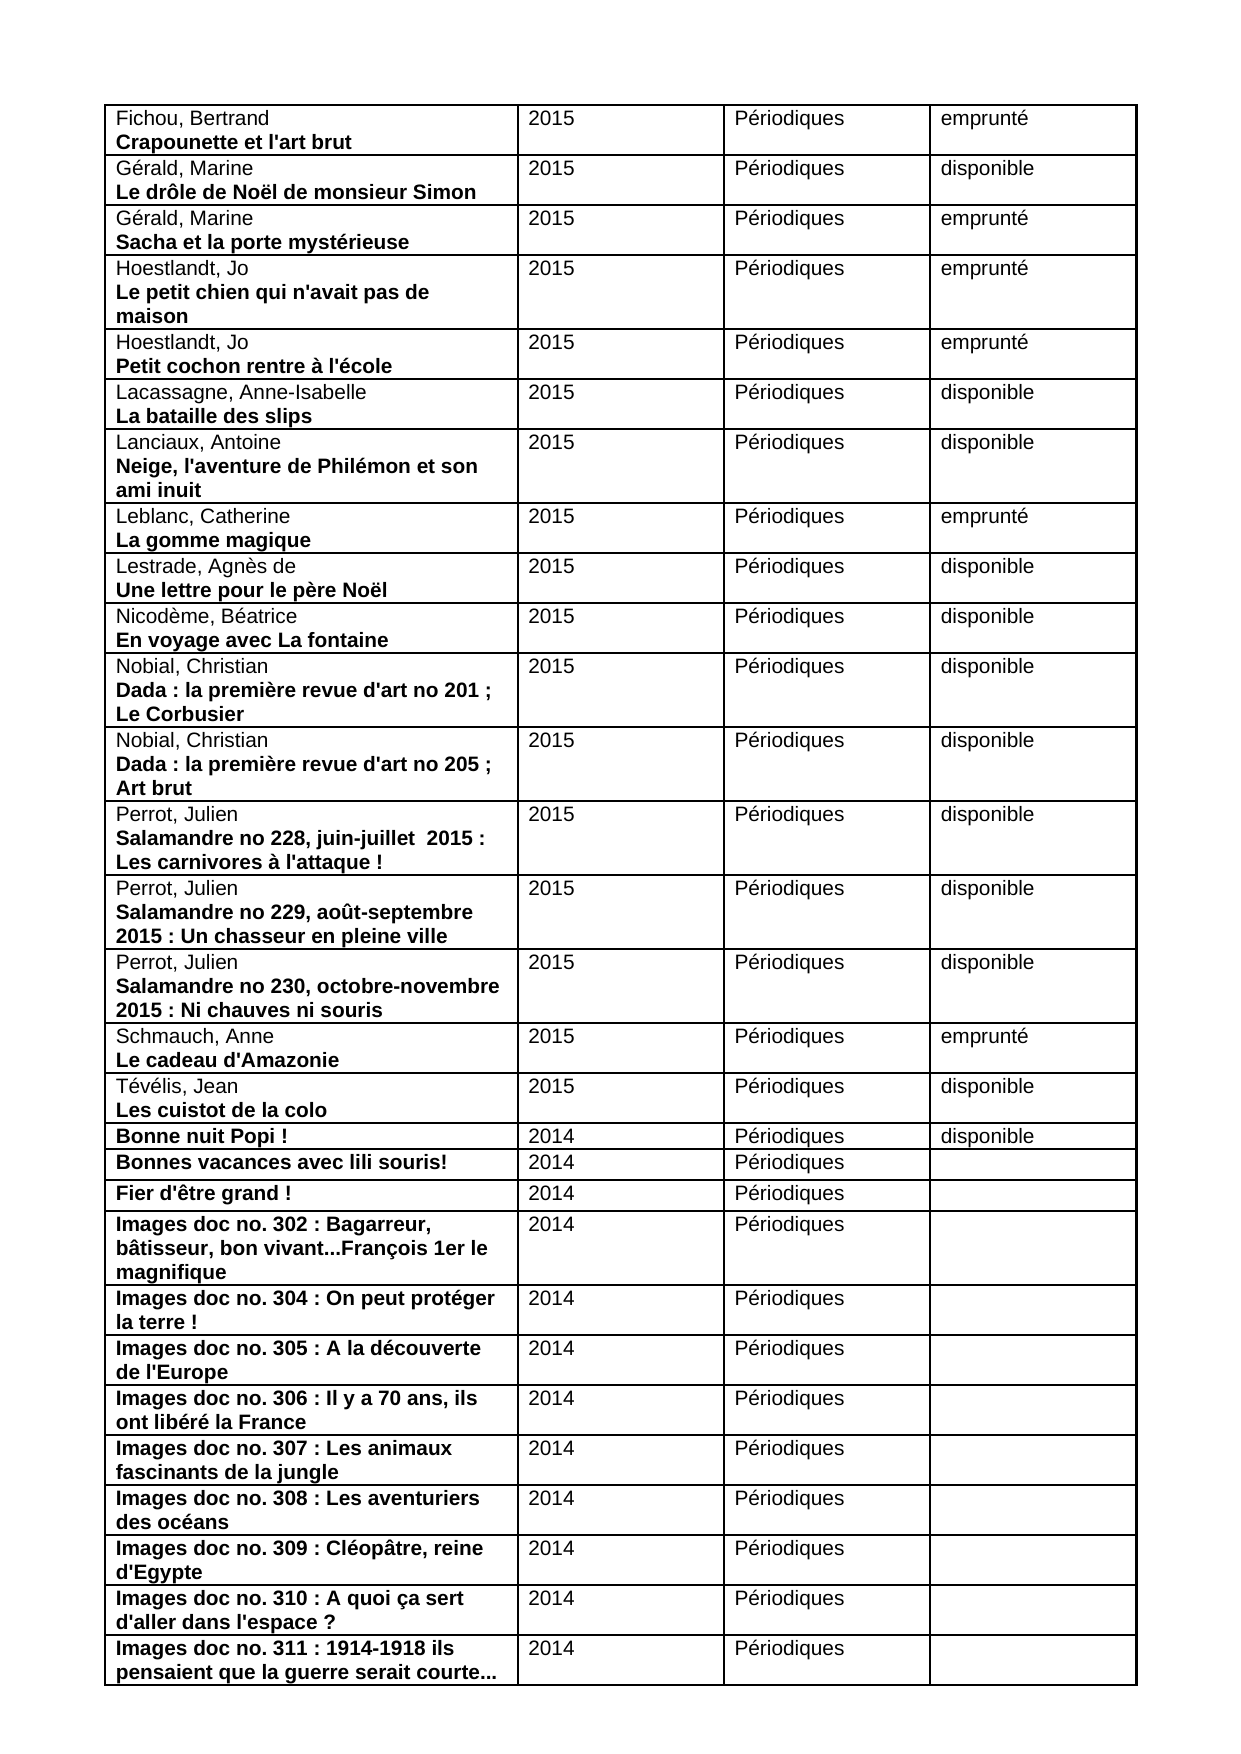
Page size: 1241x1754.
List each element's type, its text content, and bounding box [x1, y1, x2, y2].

table_cell Schmauch, Anne Le cadeau d'Amazonie [106, 1024, 517, 1072]
table_cell Périodiques [725, 504, 929, 552]
table_cell Périodiques [725, 1212, 929, 1283]
table_cell Périodiques [725, 554, 929, 602]
table_cell Périodiques [725, 1074, 929, 1122]
table_cell 2015 [519, 206, 723, 254]
table_cell Périodiques [725, 802, 929, 874]
table_cell Périodiques [725, 1181, 929, 1209]
table_cell Périodiques [725, 728, 929, 800]
table_cell Nobial, Christian Dada : la première revue d'art no 205 ; Art brut [106, 728, 517, 800]
table_cell 2015 [519, 1024, 723, 1072]
table_cell Perrot, Julien Salamandre no 228, juin-juillet 2015 : Les carnivores à l'attaque ! [106, 802, 517, 874]
table_cell Périodiques [725, 1286, 929, 1333]
table_cell disponible [931, 604, 1135, 652]
table_cell 2014 [519, 1436, 723, 1483]
table_cell Images doc no. 305 : A la découverte de l'Europe [106, 1336, 517, 1383]
table_cell Périodiques [725, 1486, 929, 1533]
table_cell Périodiques [725, 1024, 929, 1072]
table_cell Images doc no. 310 : A quoi ça sert d'aller dans l'espace ? [106, 1586, 517, 1633]
table_cell Tévélis, Jean Les cuistot de la colo [106, 1074, 517, 1122]
table_cell Bonnes vacances avec lili souris! [106, 1150, 517, 1179]
table_cell emprunté [931, 206, 1135, 254]
table_cell 2015 [519, 330, 723, 378]
table_cell Gérald, Marine Le drôle de Noël de monsieur Simon [106, 156, 517, 204]
table_cell disponible [931, 876, 1135, 948]
table_cell disponible [931, 950, 1135, 1022]
table_cell emprunté [931, 330, 1135, 378]
table_cell 2015 [519, 430, 723, 502]
table_cell Périodiques [725, 1636, 929, 1683]
table_cell Périodiques [725, 1536, 929, 1583]
table_cell disponible [931, 654, 1135, 726]
table_cell Perrot, Julien Salamandre no 230, octobre-novembre 2015 : Ni chauves ni souris [106, 950, 517, 1022]
table_cell Images doc no. 311 : 1914-1918 ils pensaient que la guerre serait courte... [106, 1636, 517, 1683]
table_cell Images doc no. 308 : Les aventuriers des océans [106, 1486, 517, 1533]
table_cell emprunté [931, 504, 1135, 552]
table_cell [931, 1212, 1135, 1283]
table_cell 2015 [519, 106, 723, 154]
table_cell 2015 [519, 950, 723, 1022]
table_cell Périodiques [725, 330, 929, 378]
table_cell Périodiques [725, 1386, 929, 1433]
table_cell [931, 1150, 1135, 1179]
table_cell 2015 [519, 380, 723, 428]
table_cell Périodiques [725, 106, 929, 154]
table_cell 2014 [519, 1150, 723, 1179]
table_cell Images doc no. 307 : Les animaux fascinants de la jungle [106, 1436, 517, 1483]
table_cell [931, 1436, 1135, 1483]
table_cell [931, 1536, 1135, 1583]
table_cell Nobial, Christian Dada : la première revue d'art no 201 ; Le Corbusier [106, 654, 517, 726]
table_cell Périodiques [725, 1336, 929, 1383]
table_cell 2014 [519, 1536, 723, 1583]
table_cell Hoestlandt, Jo Le petit chien qui n'avait pas de maison [106, 256, 517, 328]
table_cell Lestrade, Agnès de Une lettre pour le père Noël [106, 554, 517, 602]
table_cell Périodiques [725, 430, 929, 502]
table_cell 2014 [519, 1386, 723, 1433]
table_cell Gérald, Marine Sacha et la porte mystérieuse [106, 206, 517, 254]
table_cell disponible [931, 1074, 1135, 1122]
table_cell 2014 [519, 1212, 723, 1283]
table_cell 2014 [519, 1586, 723, 1633]
table_cell [931, 1586, 1135, 1633]
table_cell Périodiques [725, 380, 929, 428]
table_cell emprunté [931, 1024, 1135, 1072]
table_cell Leblanc, Catherine La gomme magique [106, 504, 517, 552]
table_cell Périodiques [725, 604, 929, 652]
table_cell disponible [931, 156, 1135, 204]
table_cell [931, 1336, 1135, 1383]
table_cell [931, 1386, 1135, 1433]
table_cell Périodiques [725, 256, 929, 328]
table_cell 2015 [519, 802, 723, 874]
table_cell Périodiques [725, 156, 929, 204]
table_cell 2014 [519, 1486, 723, 1533]
table_cell Images doc no. 304 : On peut protéger la terre ! [106, 1286, 517, 1333]
table_cell 2015 [519, 156, 723, 204]
table_cell Périodiques [725, 1150, 929, 1179]
table_cell [931, 1286, 1135, 1333]
table_cell 2015 [519, 554, 723, 602]
table_cell disponible [931, 380, 1135, 428]
table_cell Images doc no. 306 : Il y a 70 ans, ils ont libéré la France [106, 1386, 517, 1433]
table_cell Lacassagne, Anne-Isabelle La bataille des slips [106, 380, 517, 428]
table_cell Périodiques [725, 1124, 929, 1148]
table_cell 2014 [519, 1286, 723, 1333]
table_cell Périodiques [725, 950, 929, 1022]
table_cell 2015 [519, 654, 723, 726]
table_cell Bonne nuit Popi ! [106, 1124, 517, 1148]
table_cell Images doc no. 309 : Cléopâtre, reine d'Egypte [106, 1536, 517, 1583]
table_cell Périodiques [725, 206, 929, 254]
table_cell disponible [931, 554, 1135, 602]
table_cell Hoestlandt, Jo Petit cochon rentre à l'école [106, 330, 517, 378]
table_cell Périodiques [725, 654, 929, 726]
table_cell 2015 [519, 1074, 723, 1122]
table_cell 2015 [519, 876, 723, 948]
table_cell Périodiques [725, 1436, 929, 1483]
table_cell 2015 [519, 256, 723, 328]
table_cell 2015 [519, 604, 723, 652]
table_cell 2014 [519, 1181, 723, 1209]
table_cell [931, 1181, 1135, 1209]
table_cell [931, 1636, 1135, 1683]
table_cell emprunté [931, 106, 1135, 154]
table_cell Images doc no. 302 : Bagarreur, bâtisseur, bon vivant...François 1er le magnifique [106, 1212, 517, 1283]
table_cell Nicodème, Béatrice En voyage avec La fontaine [106, 604, 517, 652]
table_cell Lanciaux, Antoine Neige, l'aventure de Philémon et son ami inuit [106, 430, 517, 502]
table_cell emprunté [931, 256, 1135, 328]
table_cell disponible [931, 728, 1135, 800]
table_cell 2014 [519, 1636, 723, 1683]
table_cell 2015 [519, 504, 723, 552]
table_cell Périodiques [725, 1586, 929, 1633]
table_cell disponible [931, 1124, 1135, 1148]
table_cell [931, 1486, 1135, 1533]
table_cell Fichou, Bertrand Crapounette et l'art brut [106, 106, 517, 154]
table_cell Fier d'être grand ! [106, 1181, 517, 1209]
table_cell Perrot, Julien Salamandre no 229, août-septembre 2015 : Un chasseur en pleine ville [106, 876, 517, 948]
table_cell disponible [931, 802, 1135, 874]
table_cell 2014 [519, 1336, 723, 1383]
table_cell 2014 [519, 1124, 723, 1148]
table_cell 2015 [519, 728, 723, 800]
table_cell disponible [931, 430, 1135, 502]
table_cell Périodiques [725, 876, 929, 948]
